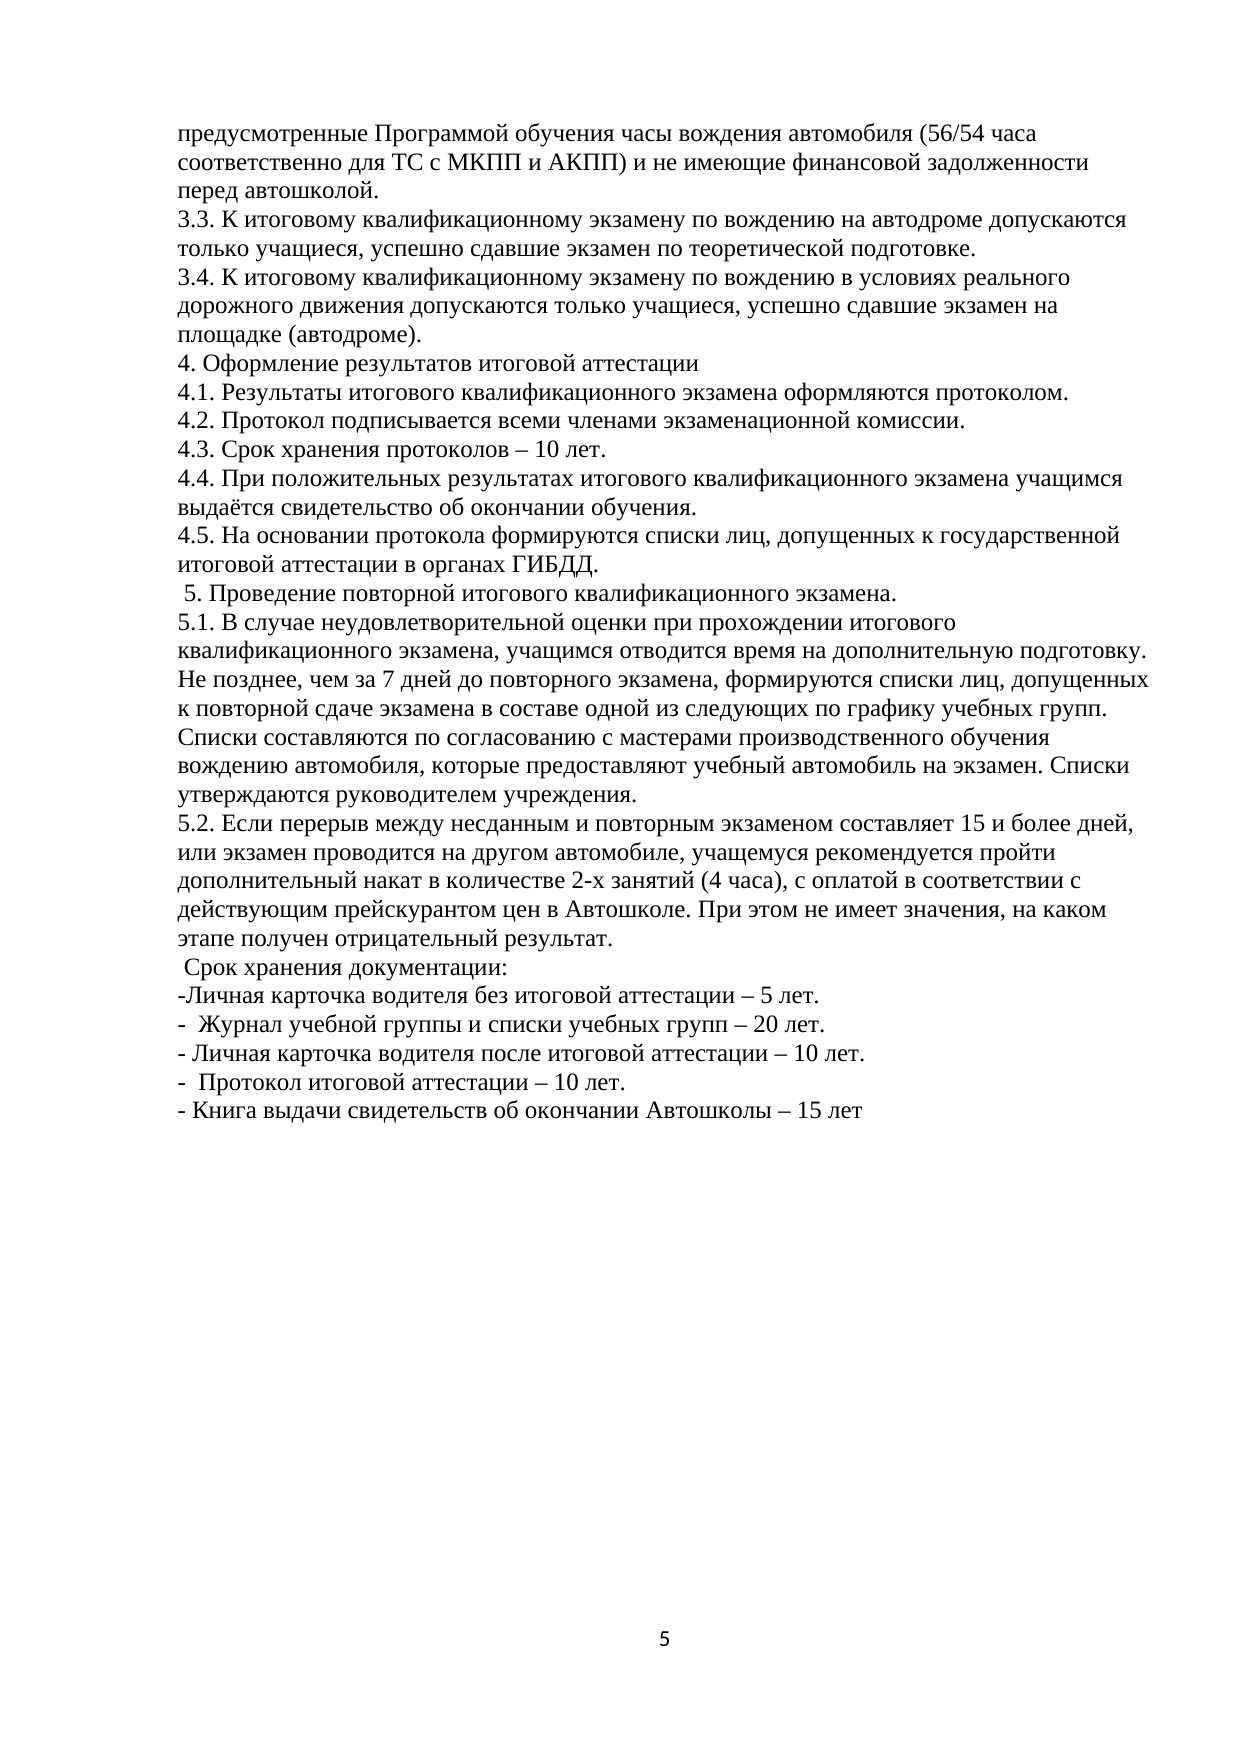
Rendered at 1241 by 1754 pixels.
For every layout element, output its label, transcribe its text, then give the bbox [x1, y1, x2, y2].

text 3.3. К итоговому квалификационному экзамену по вождению на автодроме допускаются только учащиеся, успешно сдавшие экзамен по теоретической подготовке. [177, 204, 1152, 262]
text 5.2. Если перерыв между несданным и повторным экзаменом составляет 15 и более дней, или экзамен проводится на другом автомобиле, учащемуся рекомендуется пройти дополнительный накат в количестве 2-х занятий (4 часа), с оплатой в соответствии с действующим прейскурантом цен в Автошколе. При этом не имеет значения, на каком этапе получен отрицательный результат. [177, 808, 1152, 952]
text 3.4. К итоговому квалификационному экзамену по вождению в условиях реального дорожного движения допускаются только учащиеся, успешно сдавшие экзамен на площадке (автодроме). [177, 262, 1152, 348]
text - Личная карточка водителя после итоговой аттестации – 10 лет. [177, 1038, 1152, 1067]
text 4.3. Срок хранения протоколов – 10 лет. [177, 434, 1152, 463]
text 5. Проведение повторной итогового квалификационного экзамена. [177, 578, 1152, 607]
text 5.1. В случае неудовлетворительной оценки при прохождении итогового квалификационного экзамена, учащимся отводится время на дополнительную подготовку. Не позднее, чем за 7 дней до повторного экзамена, формируются списки лиц, допущенных к повторной сдаче экзамена в составе одной из следующих по графику учебных групп. Списки составляются по согласованию с мастерами производственного обучения вождению автомобиля, которые предоставляют учебный автомобиль на экзамен. Списки утверждаются руководителем учреждения. [177, 607, 1152, 808]
text 4. Оформление результатов итоговой аттестации [177, 348, 1152, 377]
text 4.2. Протокол подписывается всеми членами экзаменационной комиссии. [177, 406, 1152, 434]
text 4.4. При положительных результатах итогового квалификационного экзамена учащимся выдаётся свидетельство об окончании обучения. [177, 463, 1152, 521]
text - Протокол итоговой аттестации – 10 лет. [177, 1067, 1152, 1096]
text 4.1. Результаты итогового квалификационного экзамена оформляются протоколом. [177, 377, 1152, 406]
text - Журнал учебной группы и списки учебных групп – 20 лет. [177, 1009, 1152, 1038]
text - Книга выдачи свидетельств об окончании Автошколы – 15 лет [177, 1096, 1152, 1124]
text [177, 118, 1152, 204]
text 4.5. На основании протокола формируются списки лиц, допущенных к государственной итоговой аттестации в органах ГИБДД. [177, 521, 1152, 578]
text -Личная карточка водителя без итоговой аттестации – 5 лет. [177, 981, 1152, 1009]
text Срок хранения документации: [177, 952, 1152, 981]
